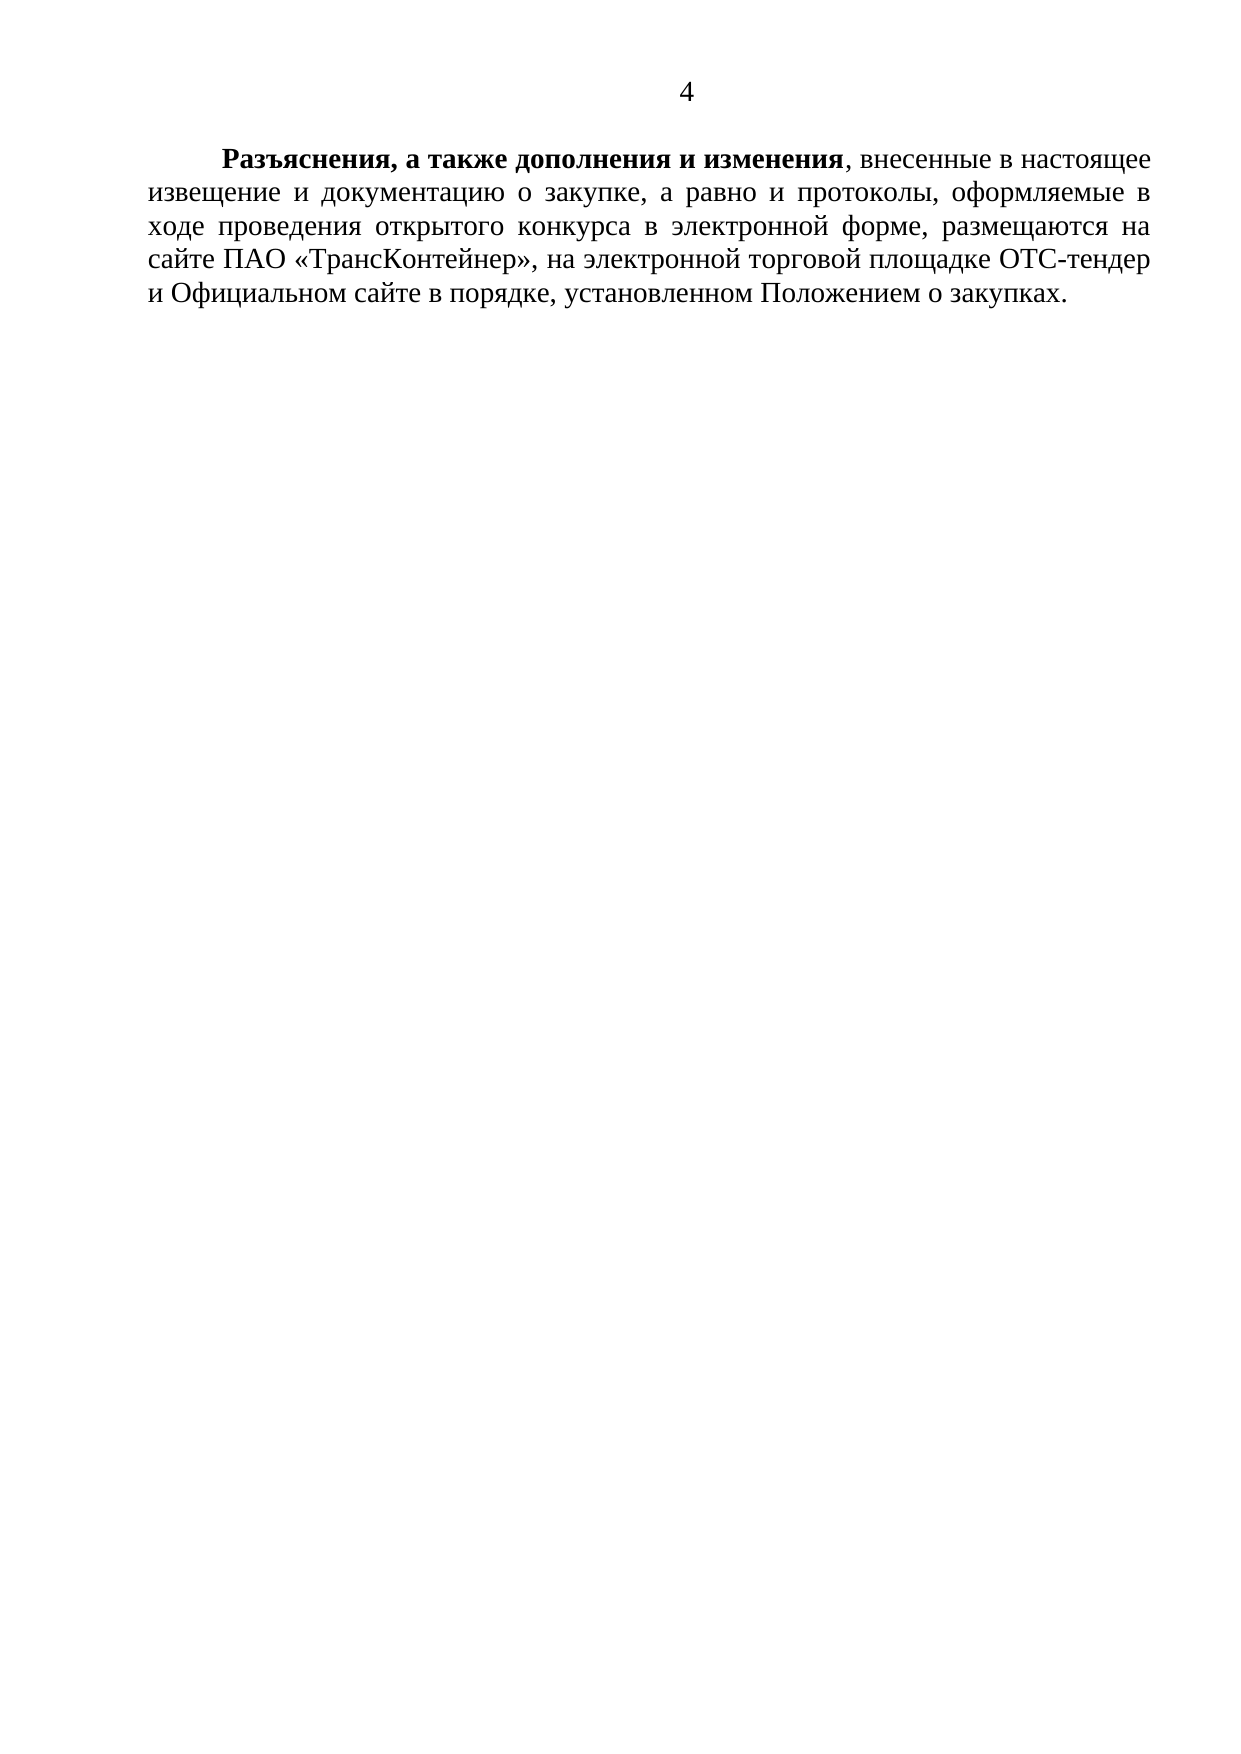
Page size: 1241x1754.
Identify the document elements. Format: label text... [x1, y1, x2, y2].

text Разъяснения, а также дополнения и изменения, внесенные в настоящее извещение и документацию о закупке, а равно и протоколы, оформляемые в ходе проведения открытого конкурса в электронной форме, размещаются на сайте ПАО «ТрансКонтейнер», на электронной торговой площадке ОТС-тендер и Официальном сайте в порядке, установленном Положением о закупках. [148, 141, 1152, 309]
